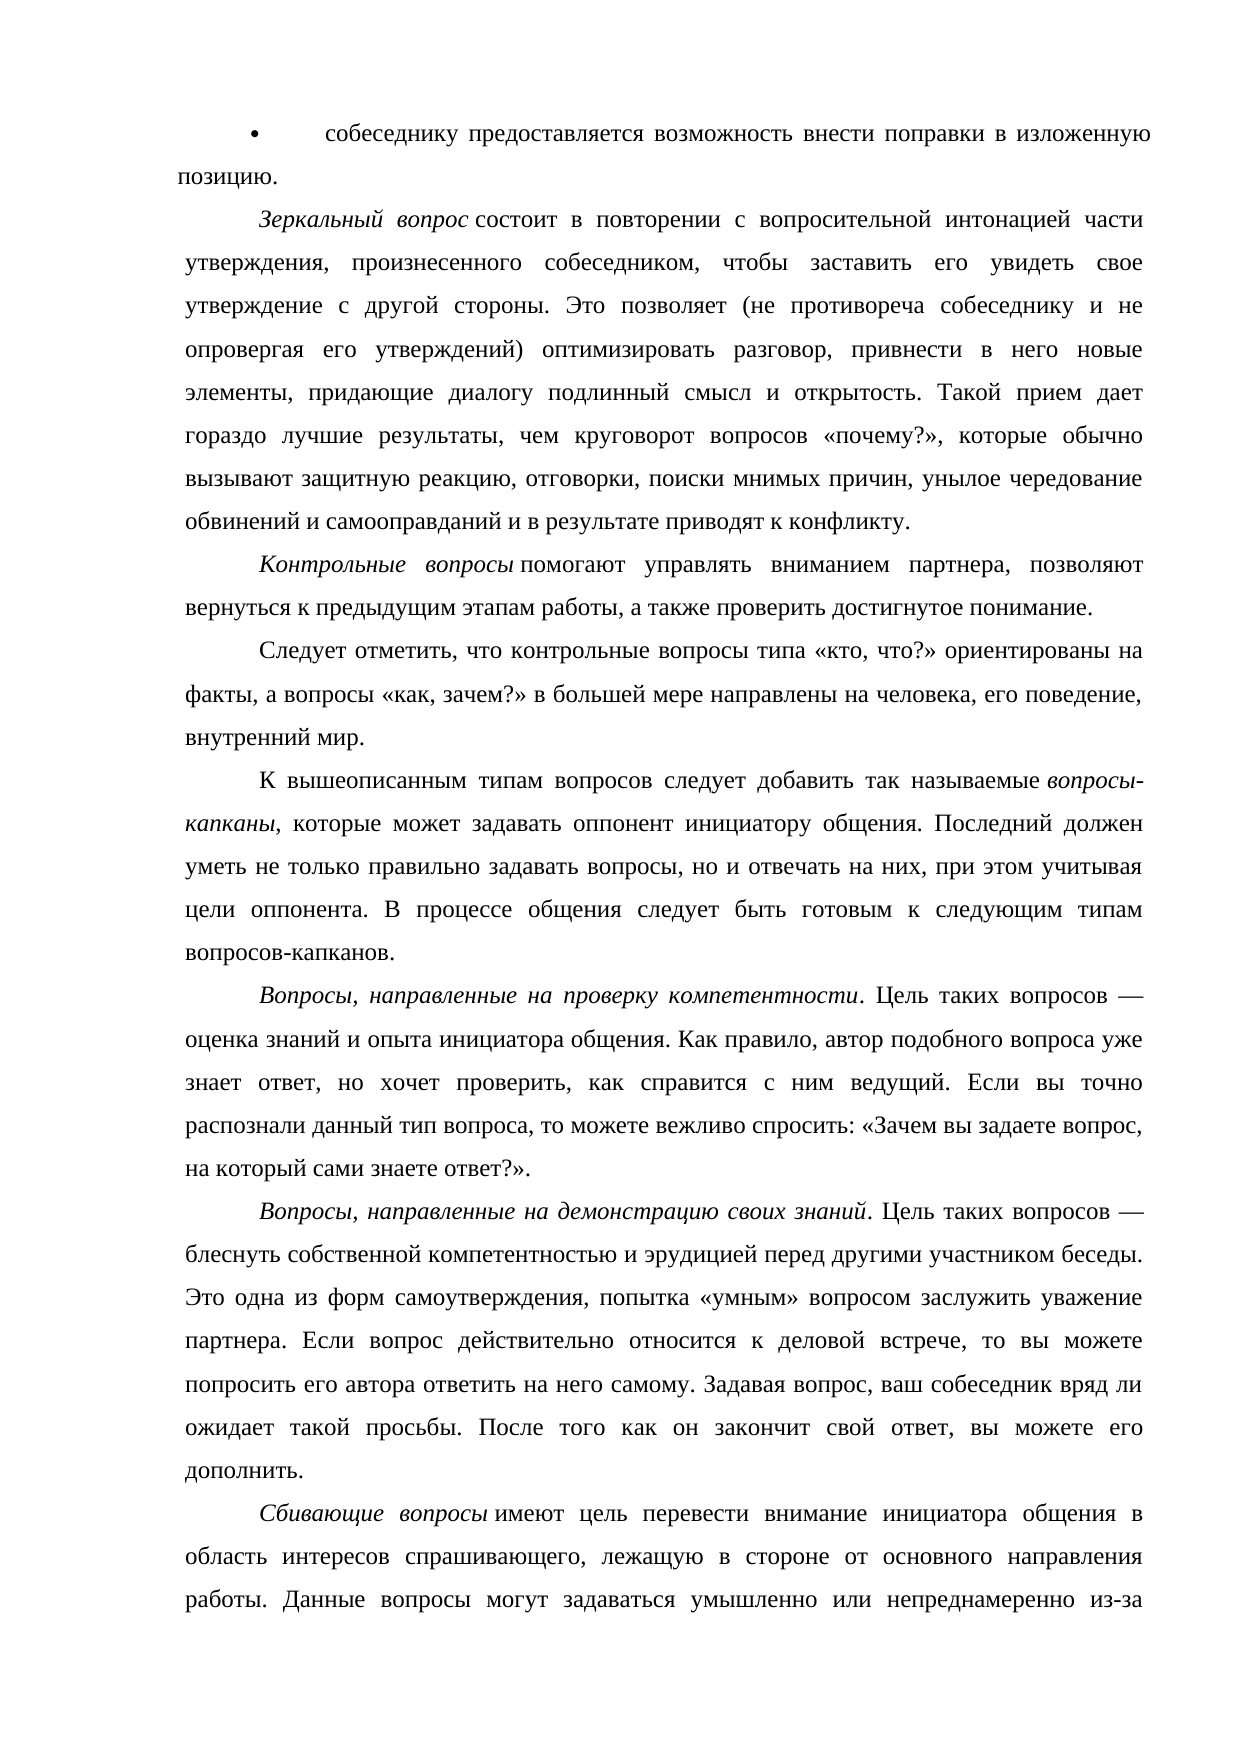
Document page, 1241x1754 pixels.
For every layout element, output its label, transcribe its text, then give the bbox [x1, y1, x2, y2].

text Вопросы, направленные на демонстрацию своих знаний. Цель таких вопросов — блеснуть собственной компетентностью и эрудицией перед другими участником беседы. Это одна из форм самоутверждения, попытка «умным» вопросом заслужить уважение партнера. Если вопрос действительно относится к деловой встрече, то вы можете попросить его автора ответить на него самому. Задавая вопрос, ваш собеседник вряд ли ожидает такой просьбы. После того как он закончит свой ответ, вы можете его дополнить. [185, 1196, 1144, 1484]
text Зеркальный вопрос состоит в повторении с вопросительной интонацией части утверждения, произнесенного собеседником, чтобы заставить его увидеть свое утверждение с другой стороны. Это позволяет (не противореча собеседнику и не опровергая его утверждений) оптимизировать разговор, привнести в него новые элементы, придающие диалогу подлинный смысл и открытость. Такой прием дает гораздо лучшие результаты, чем круговорот вопросов «почему?», которые обычно вызывают защитную реакцию, отговорки, поиски мнимых причин, унылое чередование обвинений и самооправданий и в результате приводят к конфликту. [185, 204, 1144, 535]
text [185, 1498, 1144, 1613]
list собеседнику предоставляется возможность внести поправки в изложенную позицию. [177, 118, 1152, 190]
text Вопросы, направленные на проверку компетентности. Цель таких вопросов — оценка знаний и опыта инициатора общения. Как правило, автор подобного вопроса уже знает ответ, но хочет проверить, как справится с ним ведущий. Если вы точно распознали данный тип вопроса, то можете вежливо спросить: «Зачем вы задаете вопрос, на который сами знаете ответ?». [185, 981, 1144, 1182]
text Контрольные вопросы помогают управлять вниманием партнера, позволяют вернуться к предыдущим этапам работы, а также проверить достигнутое понимание. [185, 549, 1144, 621]
text К вышеописанным типам вопросов следует добавить так называемые вопросы-капканы, которые может задавать оппонент инициатору общения. Последний должен уметь не только правильно задавать вопросы, но и отвечать на них, при этом учитывая цели оппонента. В процессе общения следует быть готовым к следующим типам вопросов-капканов. [185, 765, 1144, 966]
text Следует отметить, что контрольные вопросы типа «кто, что?» ориентированы на факты, а вопросы «как, зачем?» в большей мере направлены на человека, его поведение, внутренний мир. [185, 636, 1144, 751]
